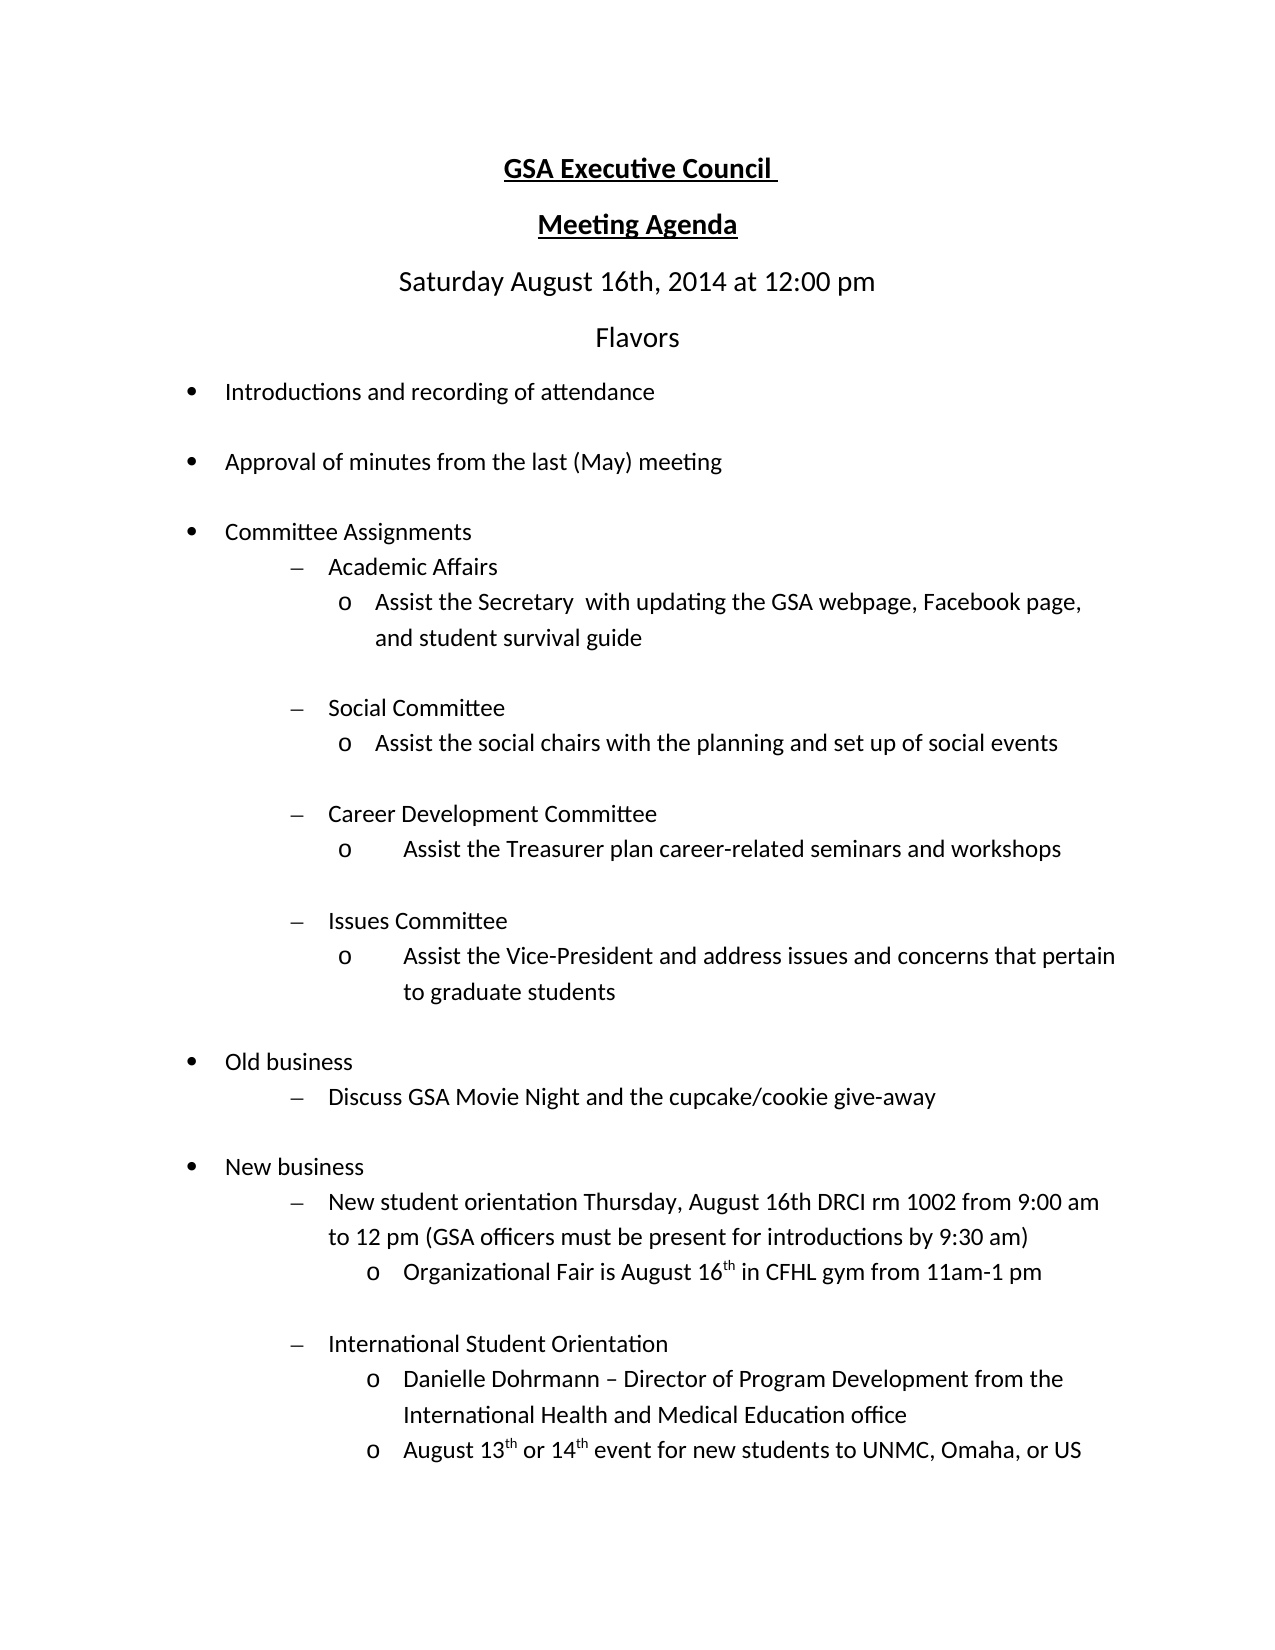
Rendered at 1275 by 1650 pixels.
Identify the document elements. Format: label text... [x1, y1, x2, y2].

list Assist the Treasurer plan career-related seminars and workshops [337, 833, 1125, 865]
list August 13th or 14th event for new students to UNMC, , or US [366, 1434, 1125, 1466]
text Flavors [150, 319, 1125, 355]
list Assist the Vice-President and address issues and concerns that pertain to graduate students [337, 940, 1125, 1007]
list Old business [187, 1046, 1125, 1077]
list Social Committee [291, 692, 1125, 723]
list Assist the social chairs with the planning and set up of social events [337, 727, 1125, 759]
list Assist the Secretary with updating the GSA webpage, Facebook page, and student survival guide [337, 586, 1125, 653]
list International Student Orientation [291, 1328, 1125, 1358]
list Approval of minutes from the last (May) meeting [187, 446, 1125, 476]
list Career Development Committee [291, 798, 1125, 829]
text GSA Executive Council [150, 150, 1125, 186]
list Discuss GSA Movie Night and the cupcake/cookie give-away [291, 1081, 1125, 1112]
list New business [187, 1151, 1125, 1182]
list Issues Committee [291, 905, 1125, 936]
list Introductions and recording of attendance [187, 376, 1125, 406]
text Saturday August 16th, 2014 at 12:00 pm [150, 263, 1125, 298]
list Academic Affairs [291, 551, 1125, 581]
list Committee Assignments [187, 516, 1125, 546]
list New student orientation Thursday, August 16th DRCI rm 1002 from 9:00 am to 12 pm (GSA officers must be present for introductions by 9:30 am) [291, 1186, 1125, 1252]
text Meeting Agenda [150, 206, 1125, 242]
list Organizational Fair is August 16th in CFHL gym from 11am-1 pm [366, 1256, 1125, 1288]
list Danielle Dohrmann – Director of Program Development from the International Health and Medical Education office [366, 1363, 1125, 1429]
